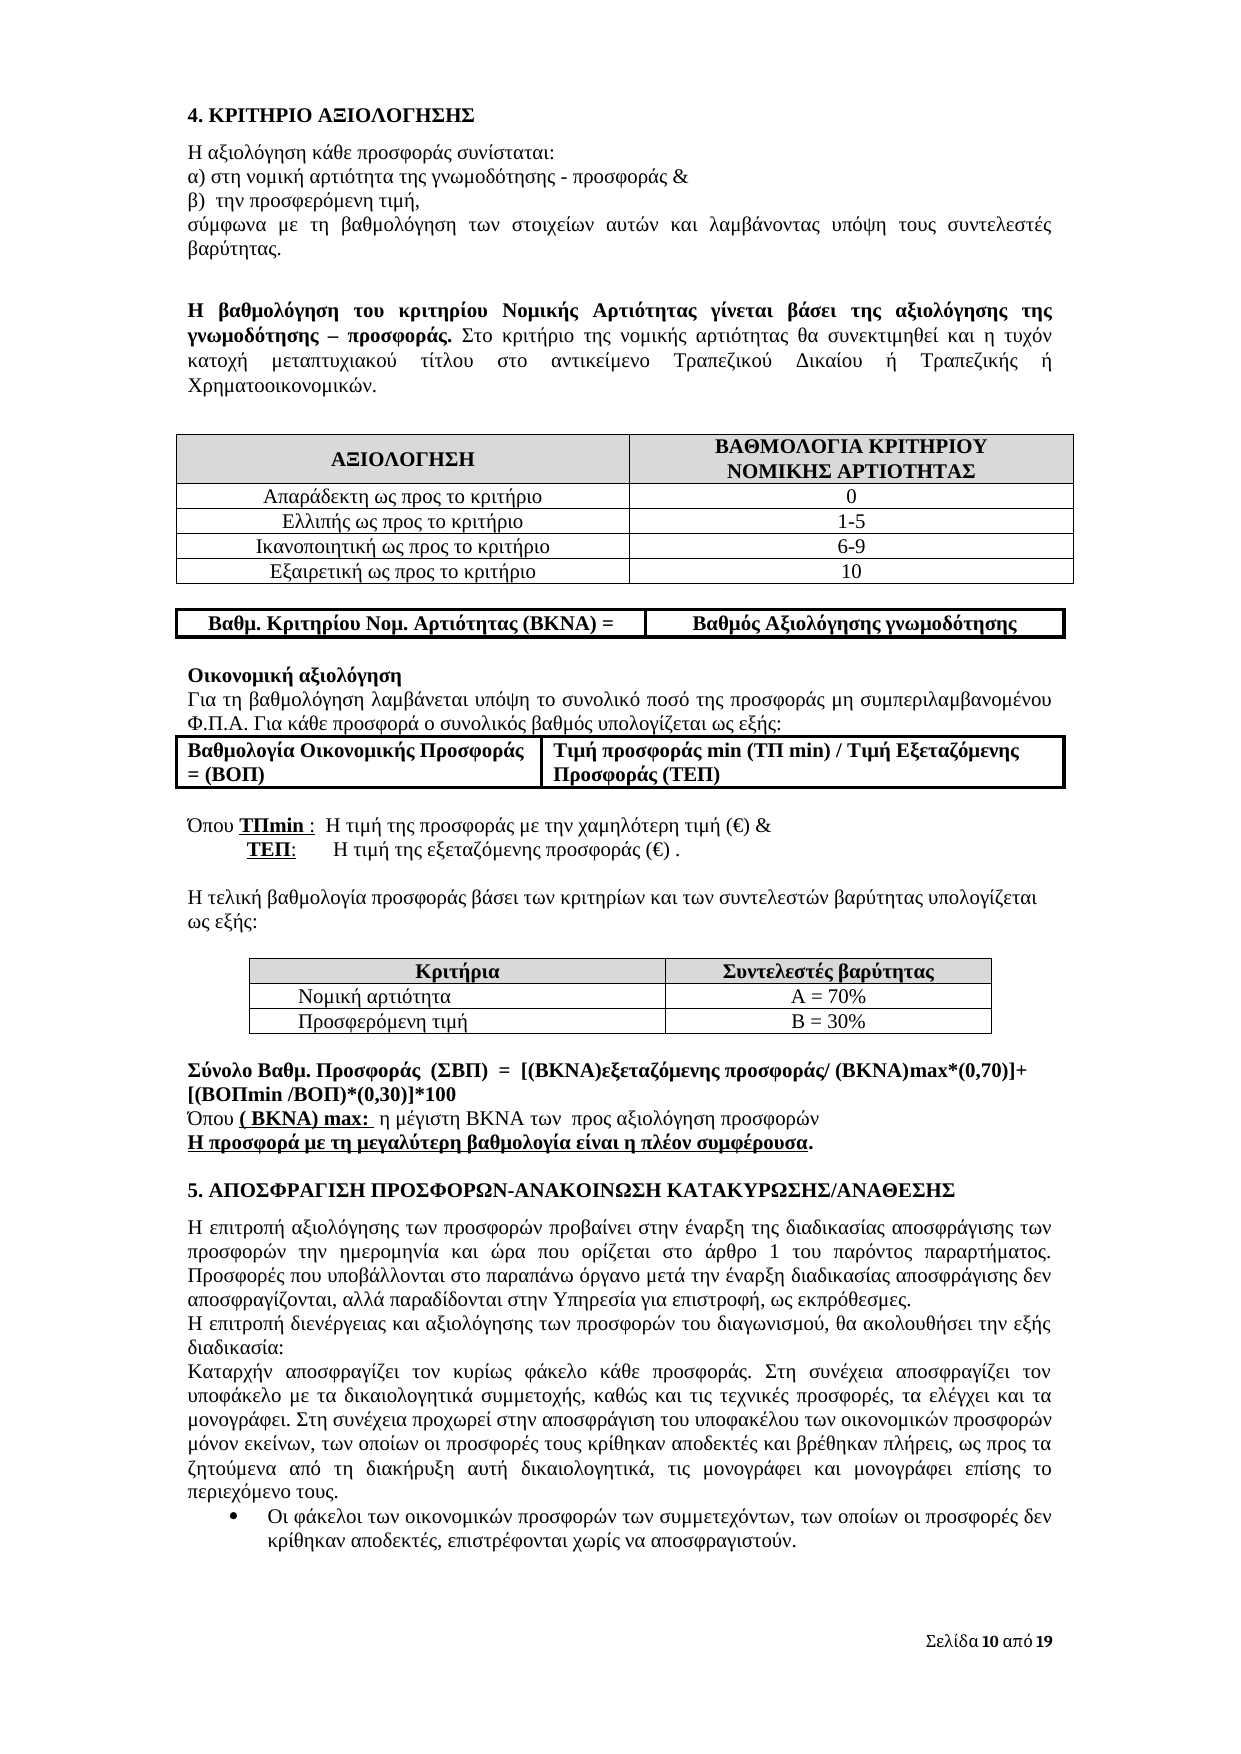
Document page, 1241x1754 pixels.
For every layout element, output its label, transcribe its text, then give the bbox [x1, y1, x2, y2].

table_cell Εξαιρετική ως προς το κριτήριο [177, 559, 629, 583]
text Η τελική βαθμολογία προσφοράς βάσει των κριτηρίων και των συντελεστών βαρύτητας υπολογίζεται ως εξής: [187, 885, 1053, 933]
text Σύνολο Βαθμ. Προσφοράς (ΣΒΠ) = [(ΒΚΝΑ)εξεταζόμενης προσφοράς/ (ΒΚΝΑ)max*(0,70)]+ [(ΒΟΠmin /ΒΟΠ)*(0,30)]*100 [187, 1058, 1088, 1106]
table_cell 6-9 [630, 534, 1073, 558]
table_cell Α = 70% [666, 984, 991, 1008]
table_header Βαθμ. Κριτηρίου Νομ. Αρτιότητας (ΒΚΝΑ) = [178, 611, 644, 635]
text σύμφωνα με τη βαθμολόγηση των στοιχείων αυτών και λαμβάνοντας υπόψη τους συντελεστές βαρύτητας. [187, 212, 1053, 260]
table_header Τιμή προσφοράς min (ΤΠ min) / Τιμή Εξεταζόμενης Προσφοράς (ΤΕΠ) [543, 738, 1062, 786]
table_cell 1-5 [630, 509, 1073, 533]
table_header Συντελεστές βαρύτητας [666, 959, 991, 983]
text Για τη βαθμολόγηση λαμβάνεται υπόψη το συνολικό ποσό της προσφοράς μη συμπεριλαμβανομένου Φ.Π.Α. Για κάθε προσφορά ο συνολικός βαθμός υπολογίζεται ως εξής: [187, 687, 1053, 735]
text α) στη νομική αρτιότητα της γνωμοδότησης - προσφοράς & [187, 164, 1053, 188]
text ΤΕΠ: Η τιμή της εξεταζόμενης προσφοράς (€) . [247, 837, 1053, 861]
text Η προσφορά με τη μεγαλύτερη βαθμολογία είναι η πλέον συμφέρουσα. [187, 1130, 1053, 1154]
list Οι φάκελοι των οικονομικών προσφορών των συμμετεχόντων, των οποίων οι προσφορές δεν κρίθηκαν αποδεκτές, επιστρέφονται χωρίς να αποσφραγιστούν. [230, 1503, 1053, 1552]
table_header Βαθμολογία Οικονομικής Προσφοράς = (ΒΟΠ) [178, 738, 540, 786]
table_cell Β = 30% [666, 1009, 991, 1033]
table_cell Ικανοποιητική ως προς το κριτήριο [177, 534, 629, 558]
text β) την προσφερόμενη τιμή, [187, 188, 1053, 212]
table_header Βαθμός Αξιολόγησης γνωμοδότησης [647, 611, 1062, 635]
list Η επιτροπή διενέργειας και αξιολόγησης των προσφορών του διαγωνισμού, θα ακολουθήσει την εξής διαδικασία: [187, 1311, 1053, 1359]
text Όπου ( ΒΚΝΑ) max: η μέγιστη ΒΚΝΑ των προς αξιολόγηση προσφορών [187, 1106, 1053, 1130]
text 5. ΑΠΟΣΦΡΑΓΙΣΗ ΠΡΟΣΦΟΡΩΝ-ΑΝΑΚΟΙΝΩΣΗ ΚΑΤΑΚΥΡΩΣΗΣ/ΑΝΑΘΕΣΗΣ [187, 1178, 1053, 1202]
table_cell Προσφερόμενη τιμή [250, 1009, 665, 1033]
text Η αξιολόγηση κάθε προσφοράς συνίσταται: [187, 140, 1053, 164]
table_header ΑΞΙΟΛΟΓΗΣΗ [177, 435, 629, 483]
table_cell Ελλιπής ως προς το κριτήριο [177, 509, 629, 533]
table_header ΒΑΘΜΟΛΟΓΙΑ ΚΡΙΤΗΡΙΟΥ ΝΟΜΙΚΗΣ ΑΡΤΙΟΤΗΤΑΣ [630, 435, 1073, 483]
text 4. ΚΡΙΤΗΡΙΟ ΑΞΙΟΛΟΓΗΣΗΣ [187, 103, 1053, 127]
text Η βαθμολόγηση του κριτηρίου Νομικής Αρτιότητας γίνεται βάσει της αξιολόγησης της γνωμοδότησης – προσφοράς. Στο κριτήριο της νομικής αρτιότητας θα συνεκτιμηθεί και η τυχόν κατοχή μεταπτυχιακού τίτλου στο αντικείμενο Τραπεζικού Δικαίου ή Τραπεζικής ή Χρηματοοικονομικών. [187, 297, 1053, 397]
text Οικονομική αξιολόγηση [187, 662, 1053, 687]
table_cell Απαράδεκτη ως προς το κριτήριο [177, 484, 629, 508]
text Όπου ΤΠmin : Η τιμή της προσφοράς με την χαμηλότερη τιμή (€) & [187, 813, 1053, 837]
table_cell Νομική αρτιότητα [250, 984, 665, 1008]
table_cell 0 [630, 484, 1073, 508]
table_cell 10 [630, 559, 1073, 583]
list Η επιτροπή αξιολόγησης των προσφορών προβαίνει στην έναρξη της διαδικασίας αποσφράγισης των προσφορών την ημερομηνία και ώρα που ορίζεται στο άρθρο 1 του παρόντος παραρτήματος. Προσφορές που υποβάλλονται στο παραπάνω όργανο μετά την έναρξη διαδικασίας αποσφράγισης δεν αποσφραγίζονται, αλλά παραδίδονται στην Υπηρεσία για επιστροφή, ως εκπρόθεσμες. [187, 1215, 1053, 1311]
table_header Κριτήρια [250, 959, 665, 983]
list Καταρχήν αποσφραγίζει τον κυρίως φάκελο κάθε προσφοράς. Στη συνέχεια αποσφραγίζει τον υποφάκελο με τα δικαιολογητικά συμμετοχής, καθώς και τις τεχνικές προσφορές, τα ελέγχει και τα μονογράφει. Στη συνέχεια προχωρεί στην αποσφράγιση του υποφακέλου των οικονομικών προσφορών μόνον εκείνων, των οποίων οι προσφορές τους κρίθηκαν αποδεκτές και βρέθηκαν πλήρεις, ως προς τα ζητούμενα από τη διακήρυξη αυτή δικαιολογητικά, τις μονογράφει και μονογράφει επίσης το περιεχόμενο τους. [187, 1359, 1053, 1503]
